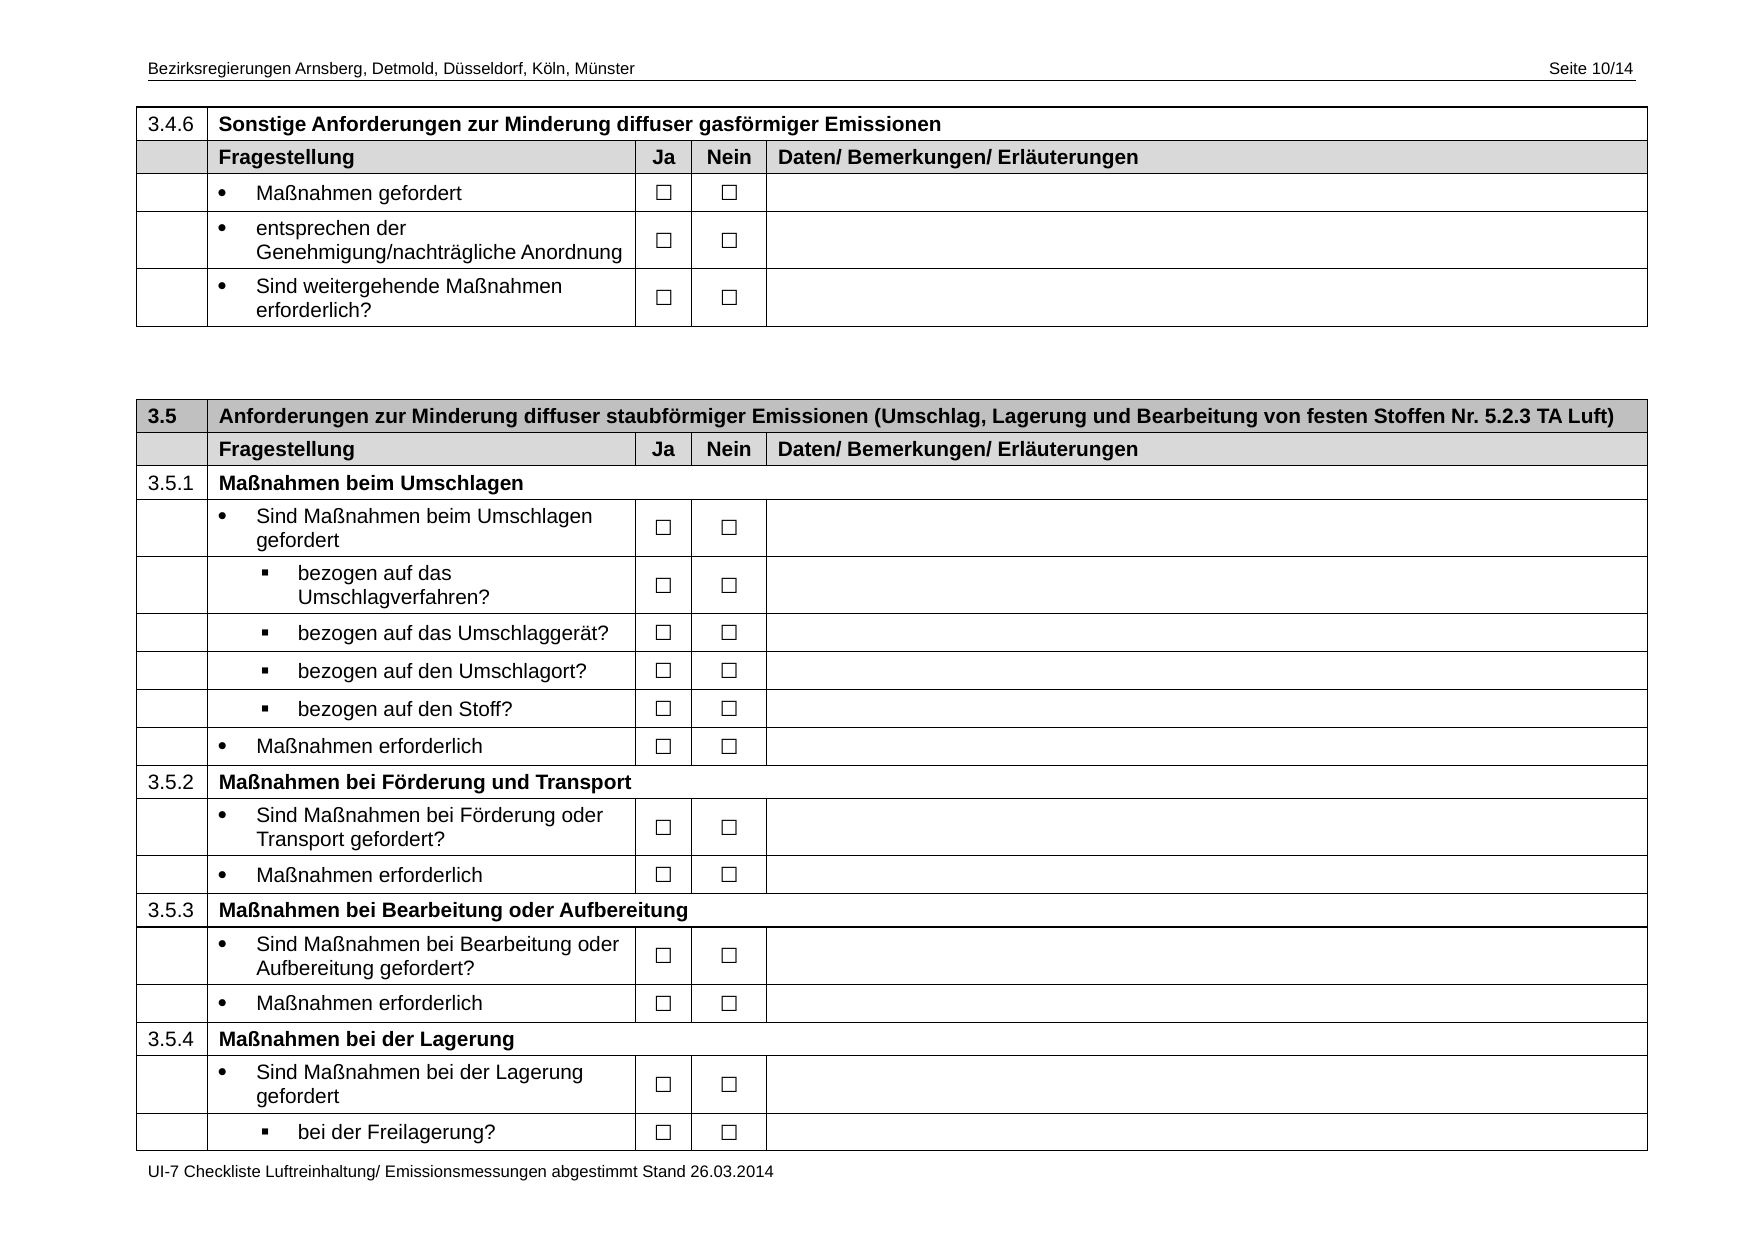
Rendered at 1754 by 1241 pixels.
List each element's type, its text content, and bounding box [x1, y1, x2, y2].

table_cell [767, 856, 1647, 893]
table_cell [137, 1056, 207, 1112]
table_cell [137, 212, 207, 268]
table_cell Sind Maßnahmen bei der Lagerung gefordert [208, 1056, 635, 1112]
table_cell [137, 500, 207, 556]
table_cell [137, 141, 207, 173]
table_cell Maßnahmen beim Umschlagen [208, 466, 1647, 498]
table_header Sonstige Anforderungen zur Minderung diffuser gasförmiger Emissionen [208, 108, 1647, 140]
table_cell [767, 728, 1647, 764]
table_cell [767, 212, 1647, 268]
table_cell [137, 614, 207, 651]
table_cell Maßnahmen gefordert [208, 174, 635, 211]
table_cell [137, 690, 207, 727]
table_cell bezogen auf den Umschlagort? [208, 652, 635, 689]
table_cell Maßnahmen erforderlich [208, 985, 635, 1022]
table_cell 3.5.4 [137, 1023, 207, 1055]
table_cell [137, 1114, 207, 1150]
table_cell Sind weitergehende Maßnahmen erforderlich? [208, 269, 635, 326]
table_cell bei der Freilagerung? [208, 1114, 635, 1150]
table_cell [767, 652, 1647, 689]
table_cell Fragestellung [208, 141, 635, 173]
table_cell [208, 212, 635, 268]
table_cell [767, 269, 1647, 326]
table_cell bezogen auf das Umschlagverfahren? [208, 557, 635, 613]
table_cell [137, 652, 207, 689]
table_cell [767, 690, 1647, 727]
table_cell 3.5.1 [137, 466, 207, 498]
table_cell Sind Maßnahmen beim Umschlagen gefordert [208, 500, 635, 556]
table_cell [767, 928, 1647, 984]
table_header Anforderungen zur Minderung diffuser staubförmiger Emissionen (Umschlag, Lagerung und Bearbeitung von festen Stoffen Nr. 5.2.3 TA Luft) [208, 400, 1647, 432]
table_cell 3.5.2 [137, 766, 207, 798]
table_cell [137, 728, 207, 764]
table_cell Sind Maßnahmen bei Bearbeitung oder Aufbereitung gefordert? [208, 928, 635, 984]
table_cell Ja [636, 433, 691, 465]
table_cell 3.5.3 [137, 894, 207, 926]
table_cell [767, 1056, 1647, 1112]
table_cell Daten/ Bemerkungen/ Erläuterungen [767, 141, 1647, 173]
table_cell Sind Maßnahmen bei Förderung oder Transport gefordert? [208, 799, 635, 855]
table_cell [137, 928, 207, 984]
table_cell Nein [692, 141, 766, 173]
table_cell Nein [692, 433, 766, 465]
table_cell [767, 500, 1647, 556]
table_cell Fragestellung [208, 433, 635, 465]
table_cell [137, 856, 207, 893]
table_cell [137, 557, 207, 613]
table_cell [767, 557, 1647, 613]
table_cell bezogen auf das Umschlaggerät? [208, 614, 635, 651]
table_cell [767, 985, 1647, 1022]
table_cell [767, 799, 1647, 855]
table_cell [137, 433, 207, 465]
table_cell Maßnahmen bei Förderung und Transport [208, 766, 1647, 798]
table_cell Maßnahmen erforderlich [208, 728, 635, 764]
table_header 3.5 [137, 400, 207, 432]
table_cell [137, 799, 207, 855]
table_cell Maßnahmen erforderlich [208, 856, 635, 893]
table_cell [767, 614, 1647, 651]
table_cell Ja [636, 141, 691, 173]
table_cell Daten/ Bemerkungen/ Erläuterungen [767, 433, 1647, 465]
table_cell [137, 985, 207, 1022]
table_cell [137, 269, 207, 326]
table_cell Maßnahmen bei Bearbeitung oder Aufbereitung [208, 894, 1647, 926]
table_cell Maßnahmen bei der Lagerung [208, 1023, 1647, 1055]
table_cell bezogen auf den Stoff? [208, 690, 635, 727]
table_header 3.4.6 [137, 108, 207, 140]
table_cell [137, 174, 207, 211]
table_cell [767, 1114, 1647, 1150]
table_cell [767, 174, 1647, 211]
